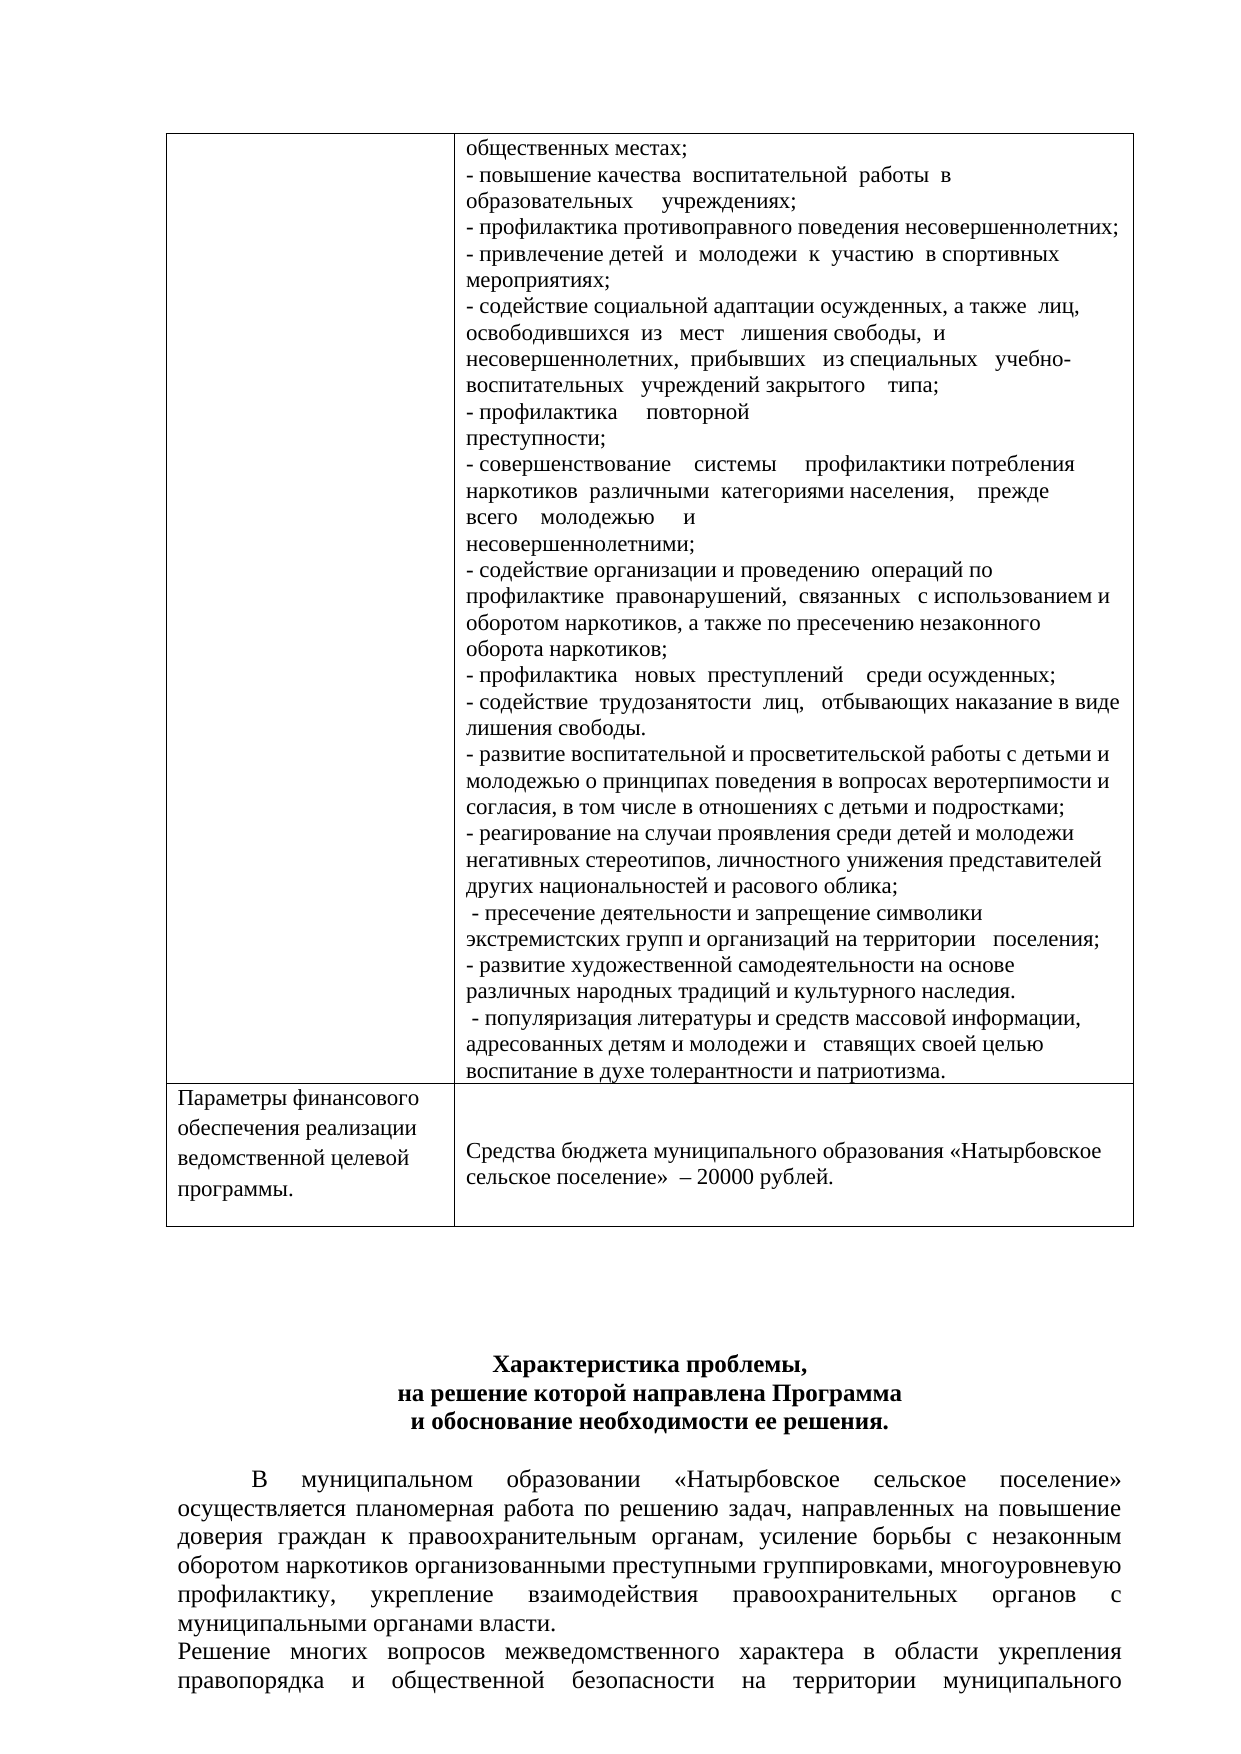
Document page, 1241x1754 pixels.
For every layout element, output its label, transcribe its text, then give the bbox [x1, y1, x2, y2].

table_cell Средства бюджета муниципального образования «Натырбовское сельское поселение» – 20000 рублей. [455, 1084, 1133, 1226]
text и обоснование необходимости ее решения. [177, 1406, 1122, 1435]
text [177, 1636, 1122, 1694]
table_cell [455, 134, 1133, 1083]
text В муниципальном образовании «Натырбовское сельское поселение» осуществляется планомерная работа по решению задач, направленных на повышение доверия граждан к правоохранительным органам, усиление борьбы с незаконным оборотом наркотиков организованными преступными группировками, многоуровневую профилактику, укрепление взаимодействия правоохранительных органов с муниципальными органами власти. [177, 1464, 1122, 1636]
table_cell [167, 134, 454, 1083]
text на решение которой направлена Программа [177, 1378, 1122, 1406]
table_cell Параметры финансового обеспечения реализации ведомственной целевой программы. [167, 1084, 454, 1226]
text Характеристика проблемы, [177, 1349, 1122, 1378]
